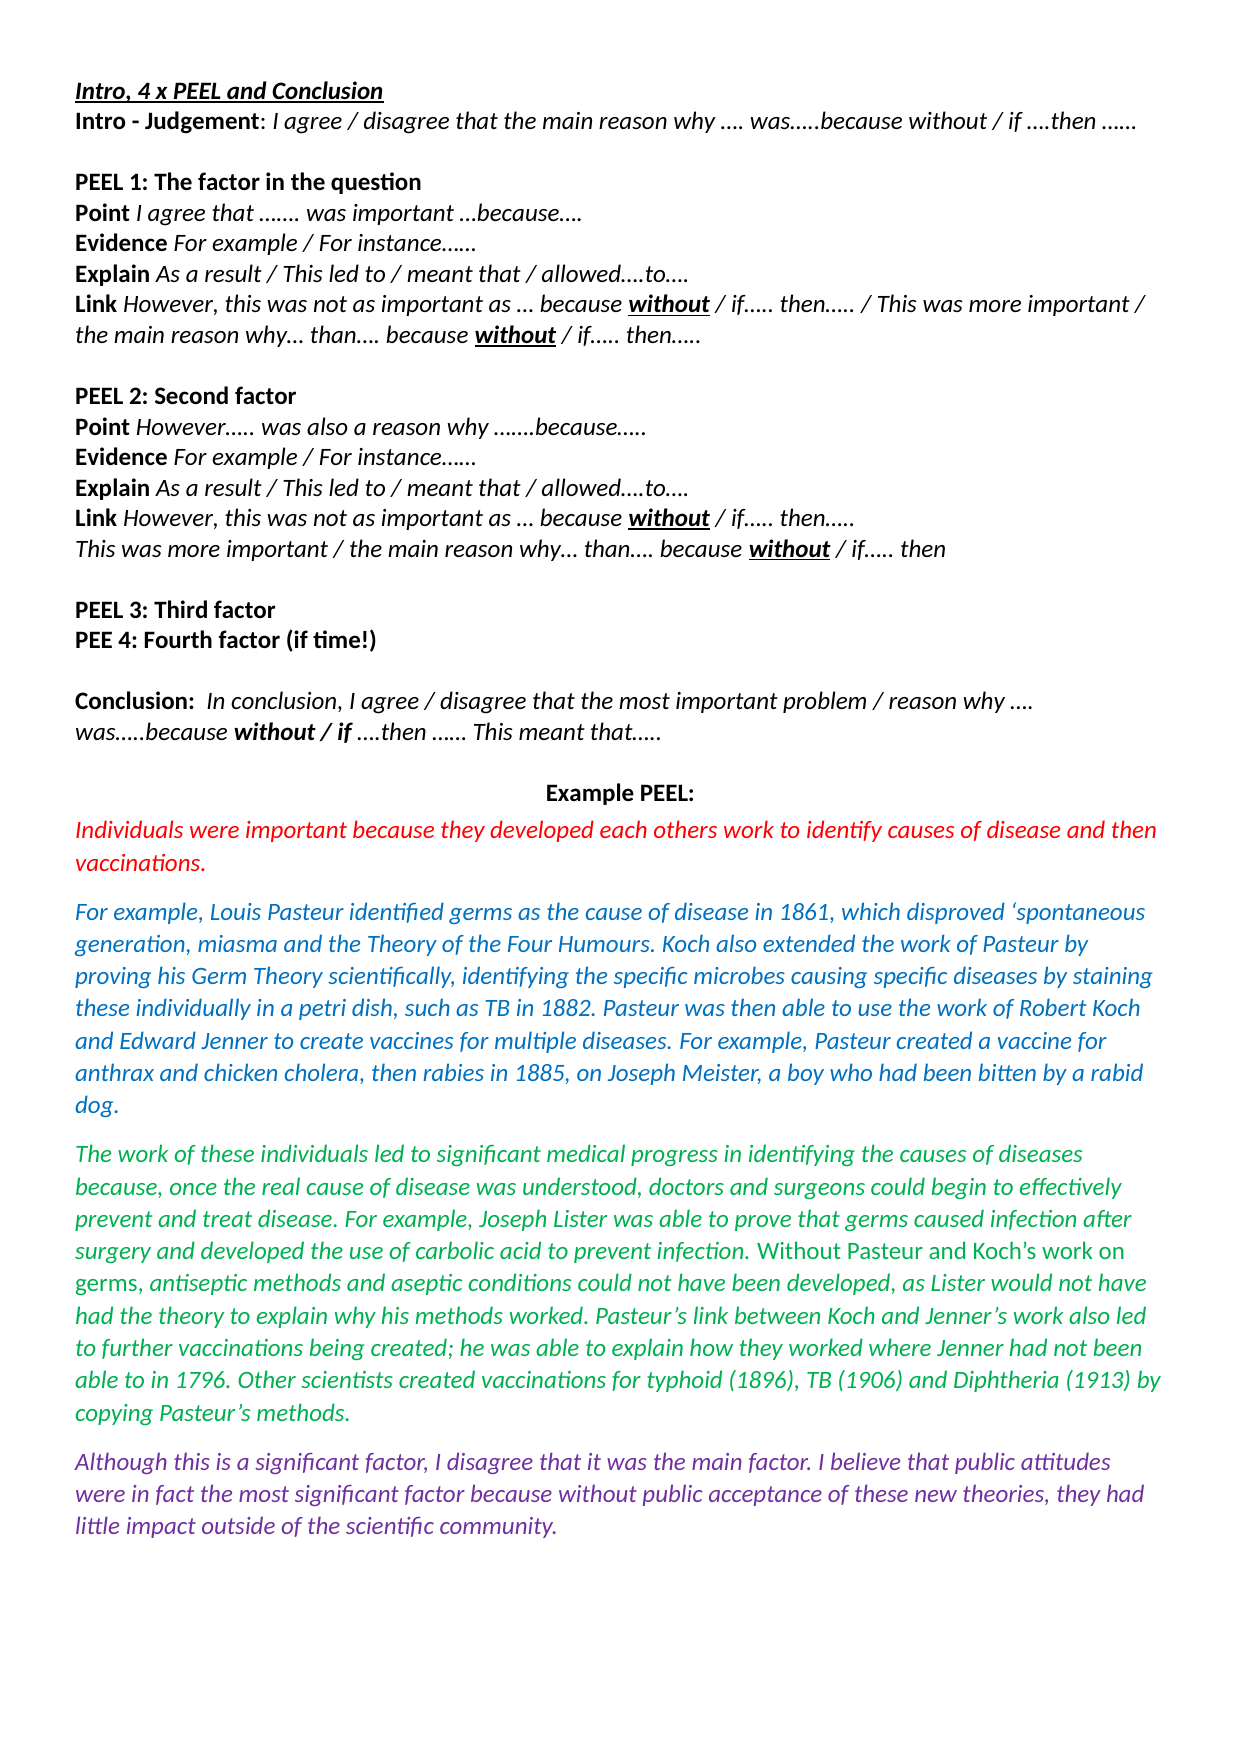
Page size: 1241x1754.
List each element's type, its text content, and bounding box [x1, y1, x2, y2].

text Conclusion: In conclusion, I agree / disagree that the most important problem / reason why …. was…..because without / if ….then …… This meant that….. [75, 685, 1165, 746]
text For example, Louis Pasteur identified germs as the cause of disease in 1861, which disproved ‘spontaneous generation, miasma and the Theory of the Four Humours. Koch also extended the work of Pasteur by proving his Germ Theory scientifically, identifying the specific microbes causing specific diseases by staining these individually in a petri dish, such as TB in 1882. Pasteur was then able to use the work of Robert Koch and Edward Jenner to create vaccines for multiple diseases. For example, Pasteur created a vaccine for anthrax and chicken cholera, then rabies in 1885, on Joseph Meister, a boy who had been bitten by a rabid dog. [75, 896, 1165, 1120]
text Intro, 4 x PEEL and Conclusion [75, 75, 1165, 106]
text The work of these individuals led to significant medical progress in identifying the causes of diseases because, once the real cause of disease was understood, doctors and surgeons could begin to effectively prevent and treat disease. For example, Joseph Lister was able to prove that germs caused infection after surgery and developed the use of carbolic acid to prevent infection. Without Pasteur and Koch’s work on germs, antiseptic methods and aseptic conditions could not have been developed, as Lister would not have had the theory to explain why his methods worked. Pasteur’s link between Koch and Jenner’s work also led to further vaccinations being created; he was able to explain how they worked where Jenner had not been able to in 1796. Other scientists created vaccinations for typhoid (1896), TB (1906) and Diphtheria (1913) by copying Pasteur’s methods. [75, 1138, 1165, 1427]
text Evidence For example / For instance…… [75, 228, 1165, 258]
text Explain As a result / This led to / meant that / allowed….to…. [75, 472, 1165, 502]
text PEE 4: Fourth factor (if time!) [75, 624, 1165, 655]
text Intro - Judgement: I agree / disagree that the main reason why …. was…..because without / if ….then …… [75, 106, 1165, 136]
text Although this is a significant factor, I disagree that it was the main factor. I believe that public attitudes were in fact the most significant factor because without public acceptance of these new theories, they had little impact outside of the scientific community. [75, 1446, 1165, 1541]
text Link However, this was not as important as … because without / if….. then….. / This was more important / the main reason why… than…. because without / if….. then….. [75, 289, 1165, 350]
text This was more important / the main reason why… than…. because without / if….. then [75, 533, 1165, 563]
text Point I agree that ……. was important …because…. [75, 197, 1165, 228]
text Example PEEL: [75, 777, 1165, 807]
text Link However, this was not as important as … because without / if….. then….. [75, 502, 1165, 533]
text Individuals were important because they developed each others work to identify causes of disease and then vaccinations. [75, 814, 1165, 877]
text Evidence For example / For instance…… [75, 441, 1165, 472]
text Point However….. was also a reason why …….because….. [75, 411, 1165, 441]
text PEEL 2: Second factor [75, 380, 1165, 411]
text Explain As a result / This led to / meant that / allowed….to…. [75, 258, 1165, 289]
text PEEL 1: The factor in the question [75, 167, 1165, 197]
text PEEL 3: Third factor [75, 594, 1165, 624]
